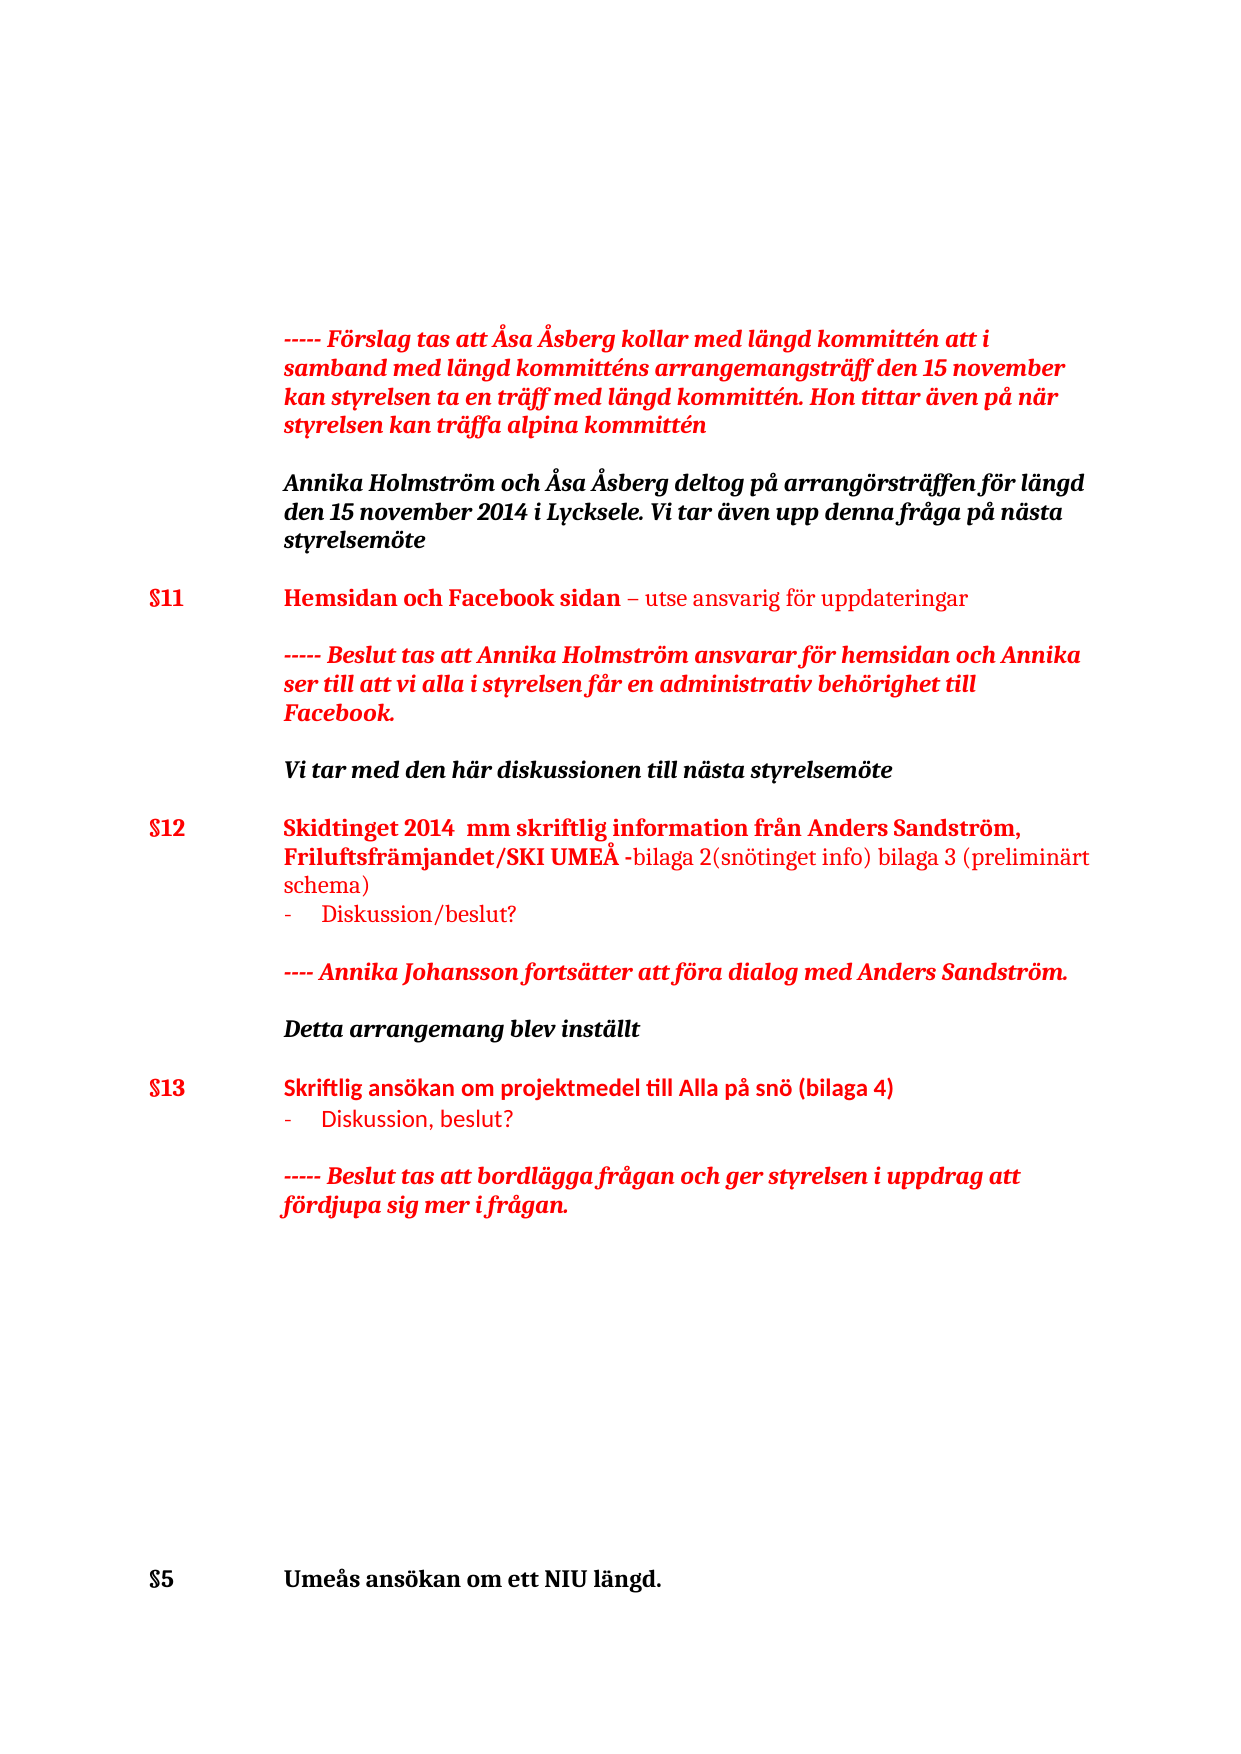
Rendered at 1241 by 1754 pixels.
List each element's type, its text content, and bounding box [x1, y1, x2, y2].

list Diskussion/beslut? [283, 900, 1092, 929]
text ---- Annika Johansson fortsätter att föra dialog med Anders Sandström. [283, 957, 1092, 986]
text §12 Skidtinget 2014 mm skriftlig information från Anders Sandström, Friluftsfrämjandet/SKI UMEÅ -bilaga 2(snötinget info) bilaga 3 (preliminärt schema) [148, 814, 1092, 900]
text §13 Skriftlig ansökan om projektmedel till Alla på snö (bilaga 4) [148, 1072, 1092, 1103]
text ----- Beslut tas att Annika Holmström ansvarar för hemsidan och Annika ser till att vi alla i styrelsen får en administrativ behörighet till Facebook. [283, 641, 1092, 727]
text ----- Beslut tas att bordlägga frågan och ger styrelsen i uppdrag att fördjupa sig mer i frågan. [283, 1162, 1092, 1220]
text Vi tar med den här diskussionen till nästa styrelsemöte [283, 756, 1092, 785]
text Annika Holmström och Åsa Åsberg deltog på arrangörsträffen för längd den 15 november 2014 i Lycksele. Vi tar även upp denna fråga på nästa styrelsemöte [283, 469, 1092, 555]
list Diskussion, beslut? [283, 1103, 1092, 1133]
text Detta arrangemang blev inställt [283, 1015, 1092, 1044]
text ----- Förslag tas att Åsa Åsberg kollar med längd kommittén att i samband med längd kommitténs arrangemangsträff den 15 november kan styrelsen ta en träff med längd kommittén. Hon tittar även på när styrelsen kan träffa alpina kommittén [283, 325, 1092, 440]
text §11 Hemsidan och Facebook sidan – utse ansvarig för uppdateringar [148, 584, 1092, 612]
text §5 Umeås ansökan om ett NIU längd. [148, 1565, 1092, 1593]
